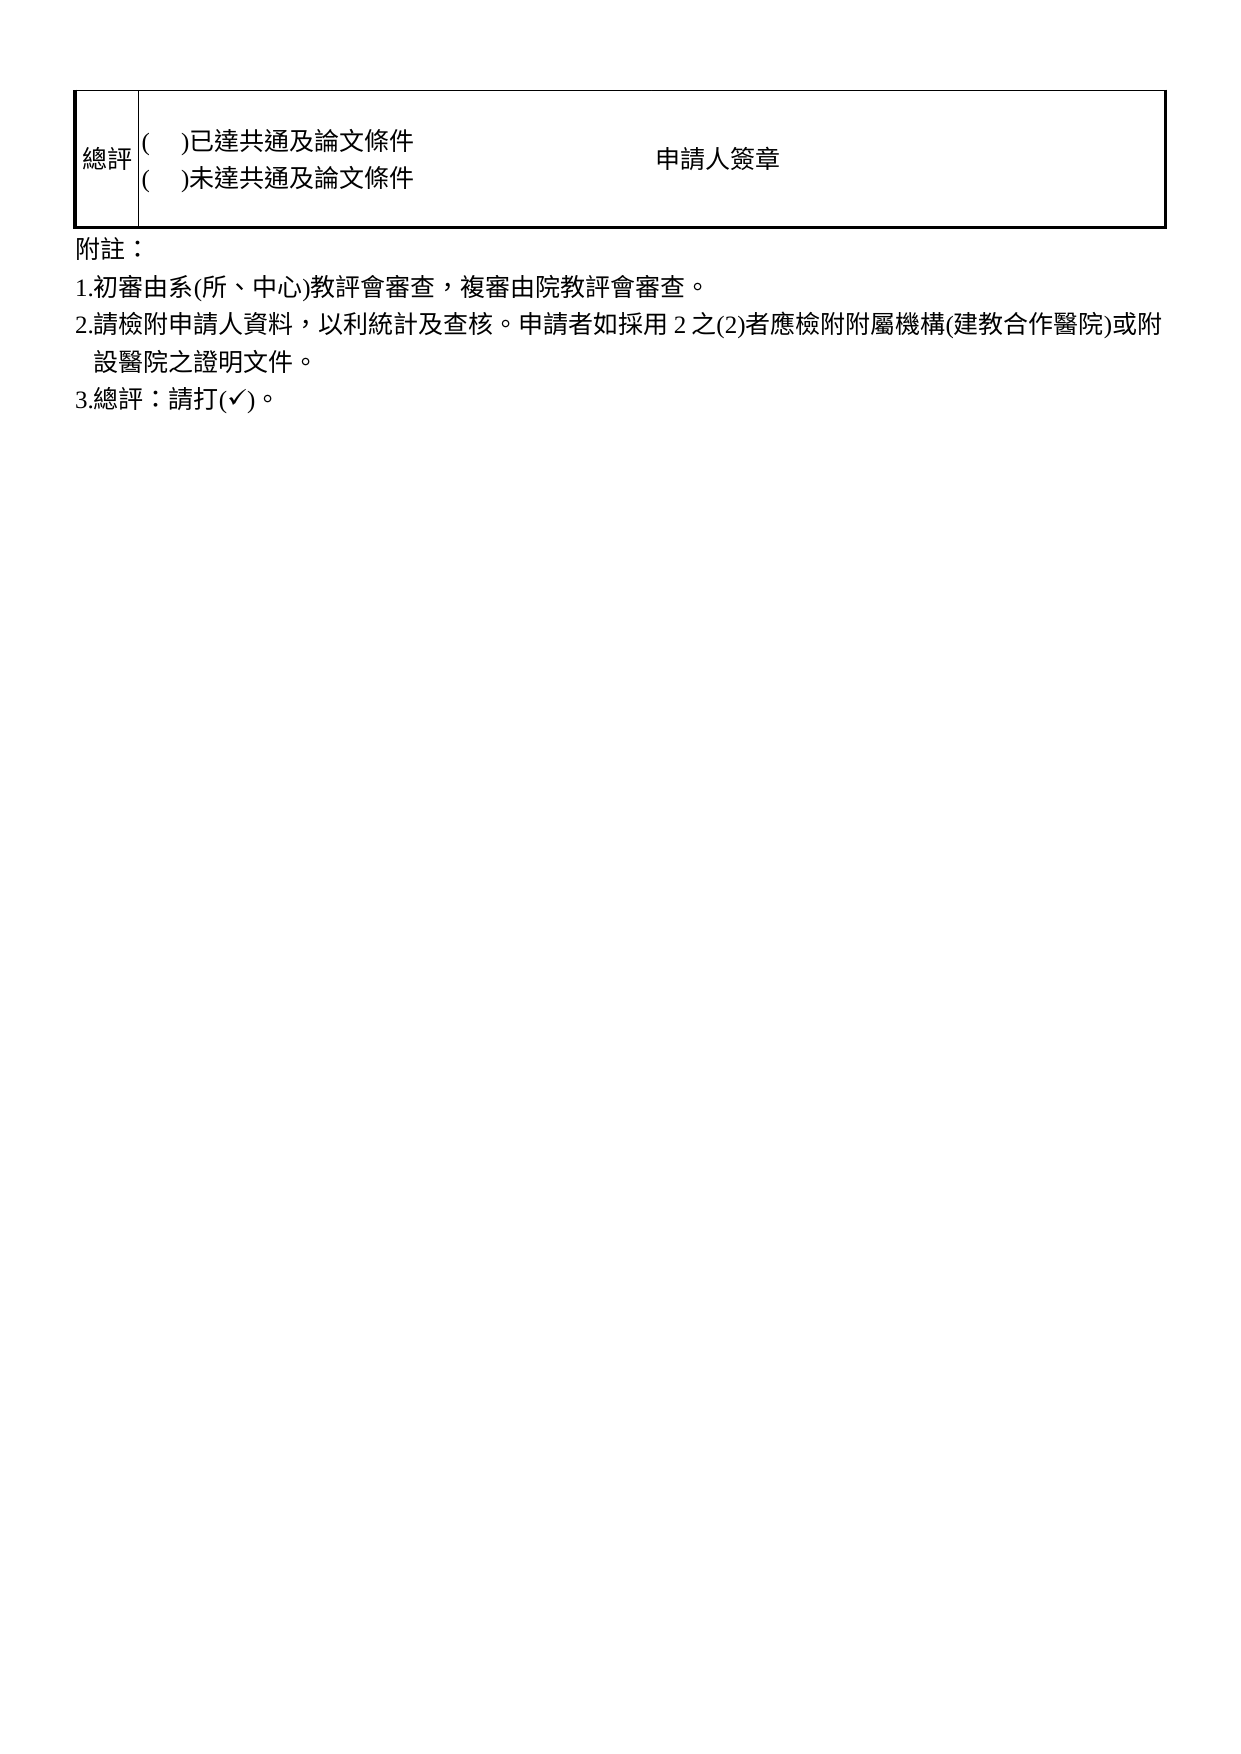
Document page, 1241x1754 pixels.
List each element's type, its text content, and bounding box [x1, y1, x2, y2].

table_cell ( )已達共通及論文條件 ( )未達共通及論文條件 [139, 91, 651, 226]
table_cell 申請人簽章 [652, 91, 1164, 226]
text 1.初審由系(所、中心)教評會審查，複審由院教評會審查。 [75, 266, 1165, 304]
text 2.請檢附申請人資料，以利統計及查核。申請者如採用2之(2)者應檢附附屬機構(建教合作醫院)或附設醫院之證明文件。 [75, 304, 1165, 379]
text 附註： [75, 229, 1165, 266]
text 3.總評：請打()。二、分數計算： [75, 379, 1165, 416]
table_cell 總評 [77, 91, 138, 226]
